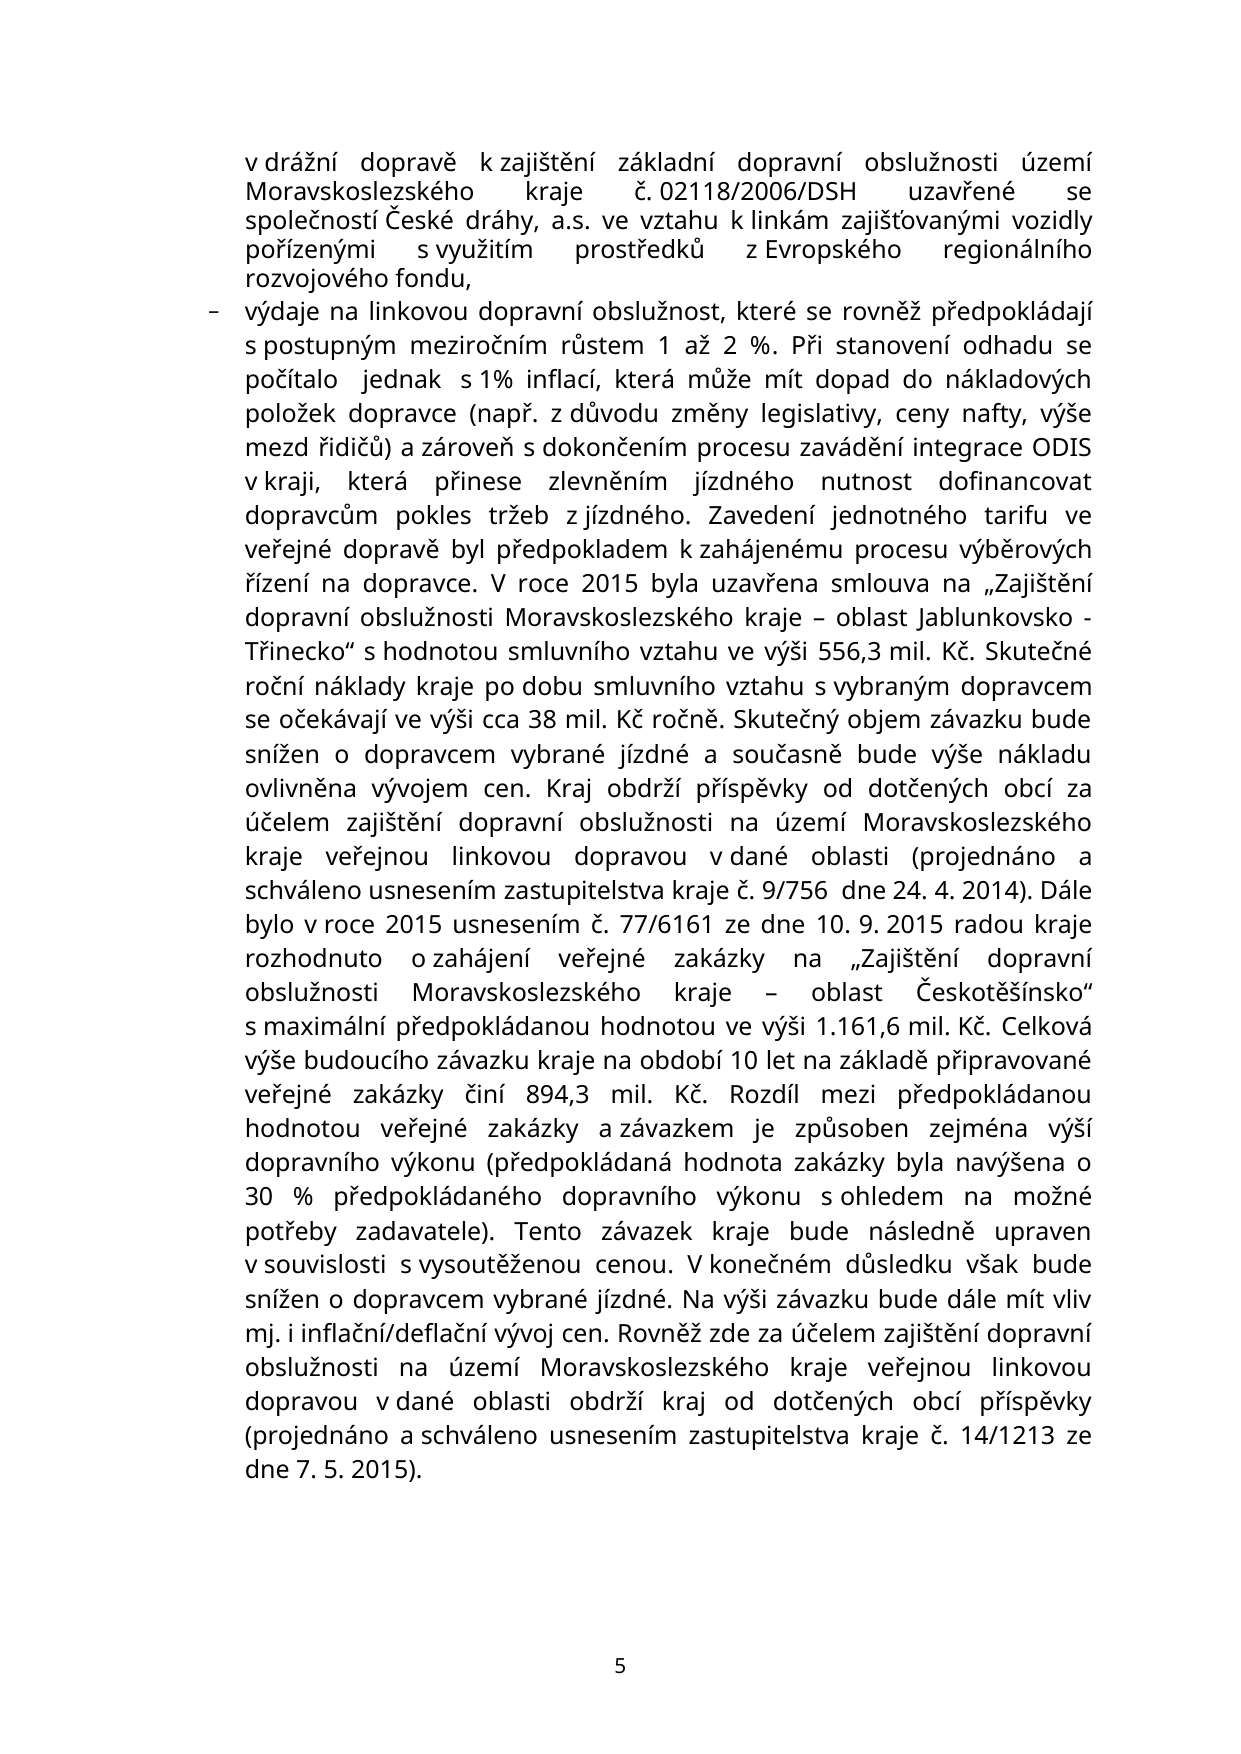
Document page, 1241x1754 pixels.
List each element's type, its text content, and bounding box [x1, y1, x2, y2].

list výdaje na linkovou dopravní obslužnost, které se rovněž předpokládají s postupným meziročním růstem 1 až 2 %. Při stanovení odhadu se počítalo jednak s 1% inflací, která může mít dopad do nákladových položek dopravce (např. z důvodu změny legislativy, ceny nafty, výše mezd řidičů) a zároveň s dokončením procesu zavádění integrace ODIS v kraji, která přinese zlevněním jízdného nutnost dofinancovat dopravcům pokles tržeb z jízdného. Zavedení jednotného tarifu ve veřejné dopravě byl předpokladem k zahájenému procesu výběrových řízení na dopravce. V roce 2015 byla uzavřena smlouva na „Zajištění dopravní obslužnosti Moravskoslezského kraje – oblast Jablunkovsko - Třinecko“ s hodnotou smluvního vztahu ve výši 556,3 mil. Kč. Skutečné roční náklady kraje po dobu smluvního vztahu s vybraným dopravcem se očekávají ve výši cca 38 mil. Kč ročně. Skutečný objem závazku bude snížen o dopravcem vybrané jízdné a současně bude výše nákladu ovlivněna vývojem cen. Kraj obdrží příspěvky od dotčených obcí za účelem zajištění dopravní obslužnosti na území Moravskoslezského kraje veřejnou linkovou dopravou v dané oblasti (projednáno a schváleno usnesením zastupitelstva kraje č. 9/756 dne 24. 4. 2014). Dále bylo v roce 2015 usnesením č. 77/6161 ze dne 10. 9. 2015 radou kraje rozhodnuto o zahájení veřejné zakázky na „Zajištění dopravní obslužnosti Moravskoslezského kraje – oblast Českotěšínsko“ s maximální předpokládanou hodnotou ve výši 1.161,6 mil. Kč. Celková výše budoucího závazku kraje na období 10 let na základě připravované veřejné zakázky činí 894,3 mil. Kč. Rozdíl mezi předpokládanou hodnotou veřejné zakázky a závazkem je způsoben zejména výší dopravního výkonu (předpokládaná hodnota zakázky byla navýšena o 30 % předpokládaného dopravního výkonu s ohledem na možné potřeby zadavatele). Tento závazek kraje bude následně upraven v souvislosti s vysoutěženou cenou. V konečném důsledku však bude snížen o dopravcem vybrané jízdné. Na výši závazku bude dále mít vliv mj. i inflační/deflační vývoj cen. Rovněž zde za účelem zajištění dopravní obslužnosti na území Moravskoslezského kraje veřejnou linkovou dopravou v dané oblasti obdrží kraj od dotčených obcí příspěvky (projednáno a schváleno usnesením zastupitelstva kraje č. 14/1213 ze dne 7. 5. 2015). [207, 293, 1093, 1486]
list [207, 148, 1093, 293]
